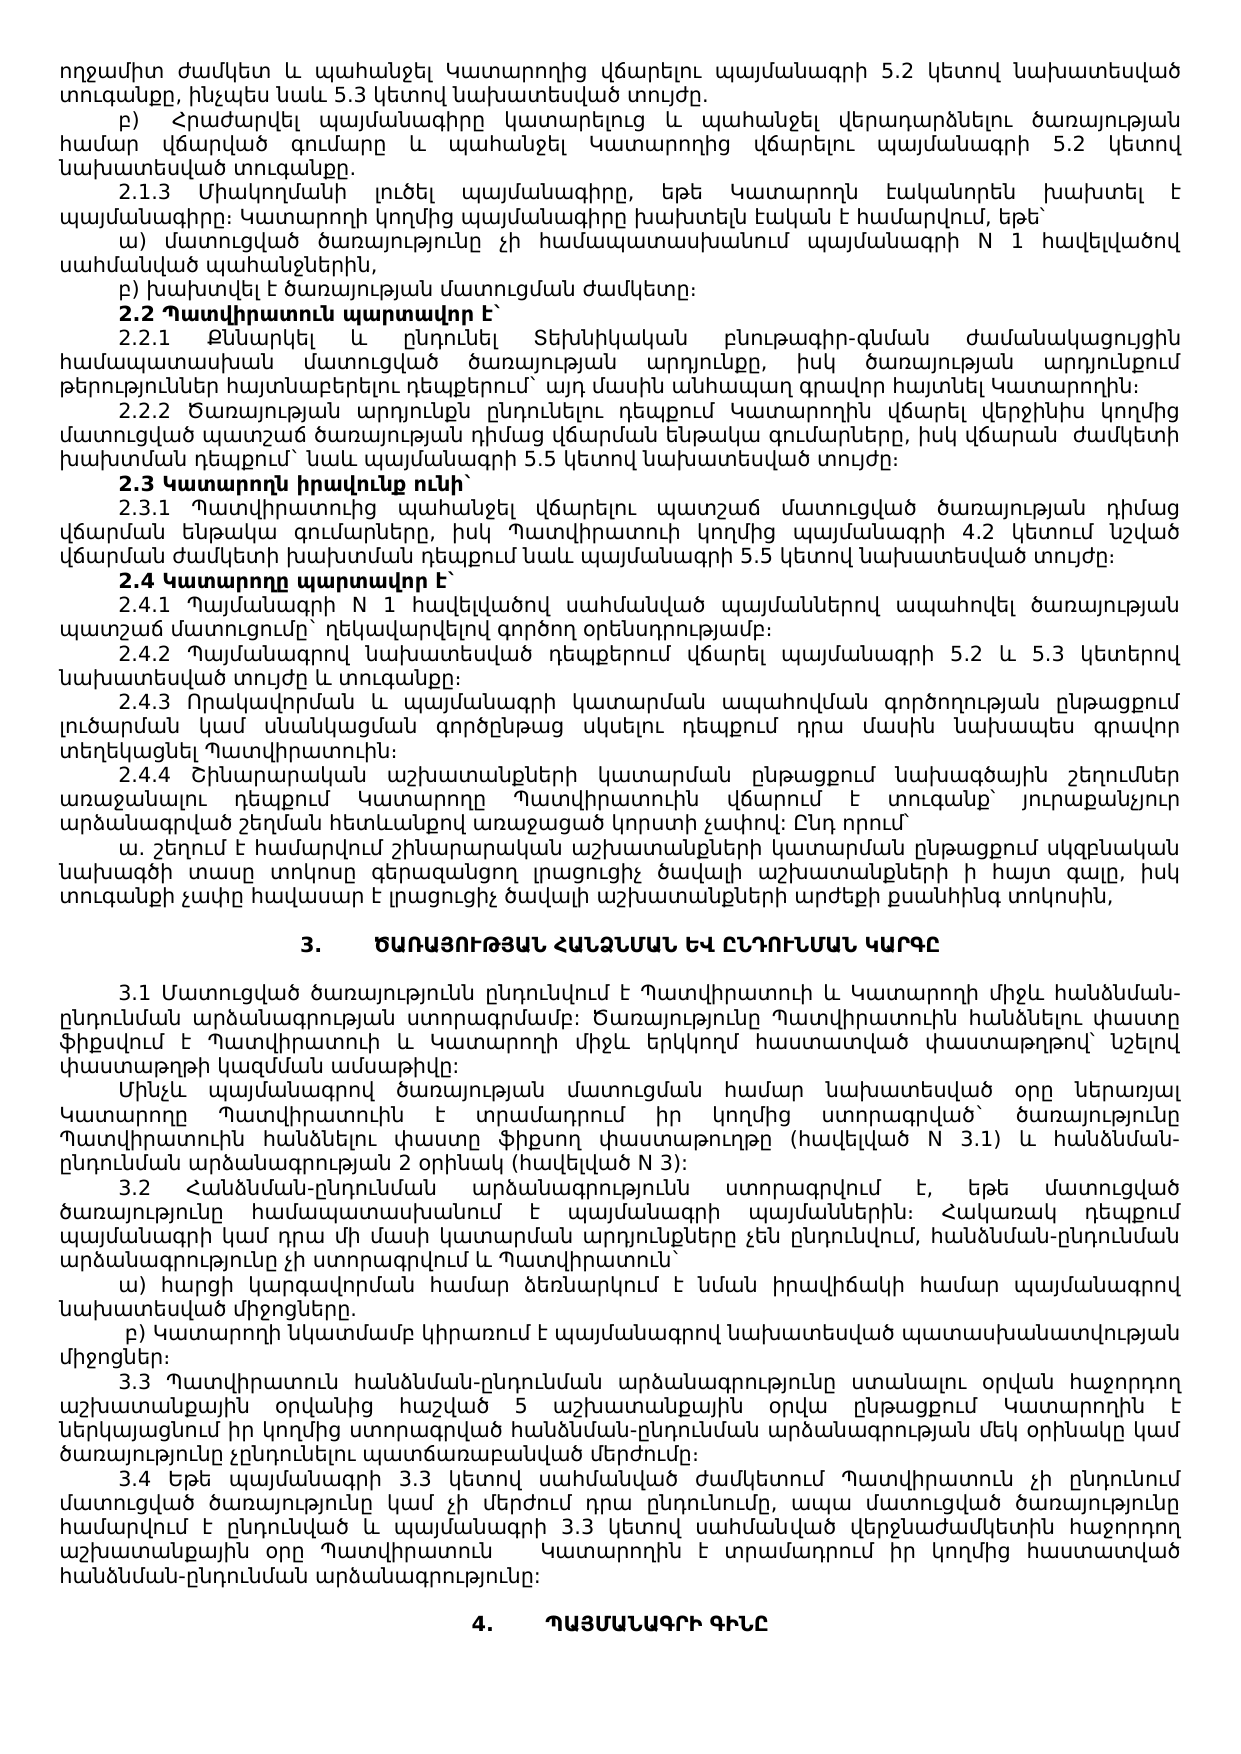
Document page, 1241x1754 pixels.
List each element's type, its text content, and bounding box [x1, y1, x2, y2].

text բ) Հրաժարվել պայմանագիրը կատարելուց և պահանջել վերադարձնելու ծառայության համար վճարված գումարը և պահանջել Կատարողից վճարելու պայմանագրի 5.2 կետով նախատեսված տուգանքը. [59, 108, 1181, 180]
text ա. շեղում է համարվում շինարարական աշխատանքների կատարման ընթացքում սկզբնական նախագծի տասը տոկոսը գերազանցող լրացուցիչ ծավալի աշխատանքների ի հայտ գալը, իսկ տուգանքի չափը հավասար է լրացուցիչ ծավալի աշխատանքների արժեքի քսանհինգ տոկոսին, [59, 836, 1181, 908]
text 3.2 Հանձնման-ընդունման արձանագրությունն ստորագրվում է, եթե մատուցված ծառայությունը համապատասխանում է պայմանագրի պայմաններին։ Հակառակ դեպքում պայմանագրի կամ դրա մի մասի կատարման արդյունքները չեն ընդունվում, հանձնման-ընդունման արձանագրությունը չի ստորագրվում և Պատվիրատուն` [59, 1176, 1181, 1273]
text 3.4 Եթե պայմանագրի 3.3 կետով սահմանված ժամկետում Պատվիրատուն չի ընդունում մատուցված ծառայությունը կամ չի մերժում դրա ընդունումը, ապա մատուցված ծառայությունը համարվում է ընդունված և պայմանագրի 3.3 կետով սահմանված վերջնաժամկետին հաջորդող աշխատանքային օրը Պատվիրատուն Կատարողին է տրամադրում իր կողմից հաստատված հանձնման-ընդունման արձանագրությունը: [59, 1467, 1181, 1588]
text 2.3.1 Պատվիրատուից պահանջել վճարելու պատշաճ մատուցված ծառայության դիմաց վճարման ենթակա գումարները, իսկ Պատվիրատուի կողմից պայմանագրի 4.2 կետում նշված վճարման ժամկետի խախտման դեպքում նաև պայմանագրի 5.5 կետով նախատեսված տույժը։ [59, 496, 1181, 569]
text 3.1 Մատուցված ծառայությունն ընդունվում է Պատվիրատուի և Կատարողի միջև հանձնման-ընդունման արձանագրության ստորագրմամբ: Ծառայությունը Պատվիրատուին հանձնելու փաստը ֆիքսվում է Պատվիրատուի և Կատարողի միջև երկկողմ հաստատված փաստաթղթով՝ նշելով փաստաթղթի կազմման ամսաթիվը: [59, 981, 1181, 1078]
list ԾԱՌԱՅՈՒԹՅԱՆ ՀԱՆՁՆՄԱՆ ԵՎ ԸՆԴՈՒՆՄԱՆ ԿԱՐԳԸ [59, 933, 1181, 957]
text ա) մատուցված ծառայությունը չի համապատասխանում պայմանագրի N 1 հավելվածով սահմանված պահանջներին, [59, 229, 1181, 277]
text 2.4.3 Որակավորման և պայմանագրի կատարման ապահովման գործողության ընթացքում լուծարման կամ սնանկացման գործընթաց սկսելու դեպքում դրա մասին նախապես գրավոր տեղեկացնել Պատվիրատուին։ [59, 690, 1181, 763]
text 3.3 Պատվիրատուն հանձնման-ընդունման արձանագրությունը ստանալու օրվան հաջորդող աշխատանքային օրվանից հաշված 5 աշխատանքային օրվա ընթացքում Կատարողին է ներկայացնում իր կողմից ստորագրված հանձնման-ընդունման արձանագրության մեկ օրինակը կամ ծառայությունը չընդունելու պատճառաբանված մերժումը։ [59, 1370, 1181, 1467]
list ՊԱՅՄԱՆԱԳՐԻ ԳԻՆԸ [59, 1612, 1181, 1637]
text 2.4.1 Պայմանագրի N 1 հավելվածով սահմանված պայմաններով ապահովել ծառայության պատշաճ մատուցումը` ղեկավարվելով գործող օրենսդրությամբ։ [59, 593, 1181, 642]
text ա) հարցի կարգավորման համար ձեռնարկում է նման իրավիճակի համար պայմանագրով նախատեսված միջոցները. [59, 1273, 1181, 1321]
text բ) խախտվել է ծառայության մատուցման ժամկետը։ [59, 277, 1181, 302]
text Մինչև պայմանագրով ծառայության մատուցման համար նախատեսված օրը ներառյալ Կատարողը Պատվիրատուին է տրամադրում իր կողմից ստորագրված` ծառայությունը Պատվիրատուին հանձնելու փաստը ֆիքսող փաստաթուղթը (հավելված N 3.1) և հանձնման-ընդունման արձանագրության 2 օրինակ (հավելված N 3): [59, 1078, 1181, 1176]
text 2.2.1 Քննարկել և ընդունել Տեխնիկական բնութագիր-գնման ժամանակացույցին համապատասխան մատուցված ծառայության արդյունքը, իսկ ծառայության արդյունքում թերություններ հայտնաբերելու դեպքերում` այդ մասին անհապաղ գրավոր հայտնել Կատարողին։ [59, 326, 1181, 399]
text 2.4.4 Շինարարական աշխատանքների կատարման ընթացքում նախագծային շեղումներ առաջանալու դեպքում Կատարողը Պատվիրատուին վճարում է տուգանք՝ յուրաքանչյուր արձանագրված շեղման հետևանքով առաջացած կորստի չափով: Ընդ որում՝ [59, 763, 1181, 836]
text բ) Կատարողի նկատմամբ կիրառում է պայմանագրով նախատեսված պատասխանատվության միջոցներ։ [59, 1321, 1181, 1370]
text 2.4.2 Պայմանագրով նախատեսված դեպքերում վճարել պայմանագրի 5.2 և 5.3 կետերով նախատեսված տույժը և տուգանքը։ [59, 642, 1181, 690]
text 2.3 Կատարողն իրավունք ունի` [59, 472, 1181, 496]
text 2.2.2 Ծառայության արդյունքն ընդունելու դեպքում Կատարողին վճարել վերջինիս կողմից մատուցված պատշաճ ծառայության դիմաց վճարման ենթակա գումարները, իսկ վճարան ժամկետի խախտման դեպքում` նաև պայմանագրի 5.5 կետով նախատեսված տույժը։ [59, 399, 1181, 472]
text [59, 59, 1181, 108]
text 2.2 Պատվիրատուն պարտավոր է` [59, 302, 1181, 326]
text 2.4 Կատարողը պարտավոր է` [59, 569, 1181, 593]
text 2.1.3 Միակողմանի լուծել պայմանագիրը, եթե Կատարողն էականորեն խախտել է պայմանագիրը։ Կատարողի կողմից պայմանագիրը խախտելն էական է համարվում, եթե՝ [59, 180, 1181, 229]
